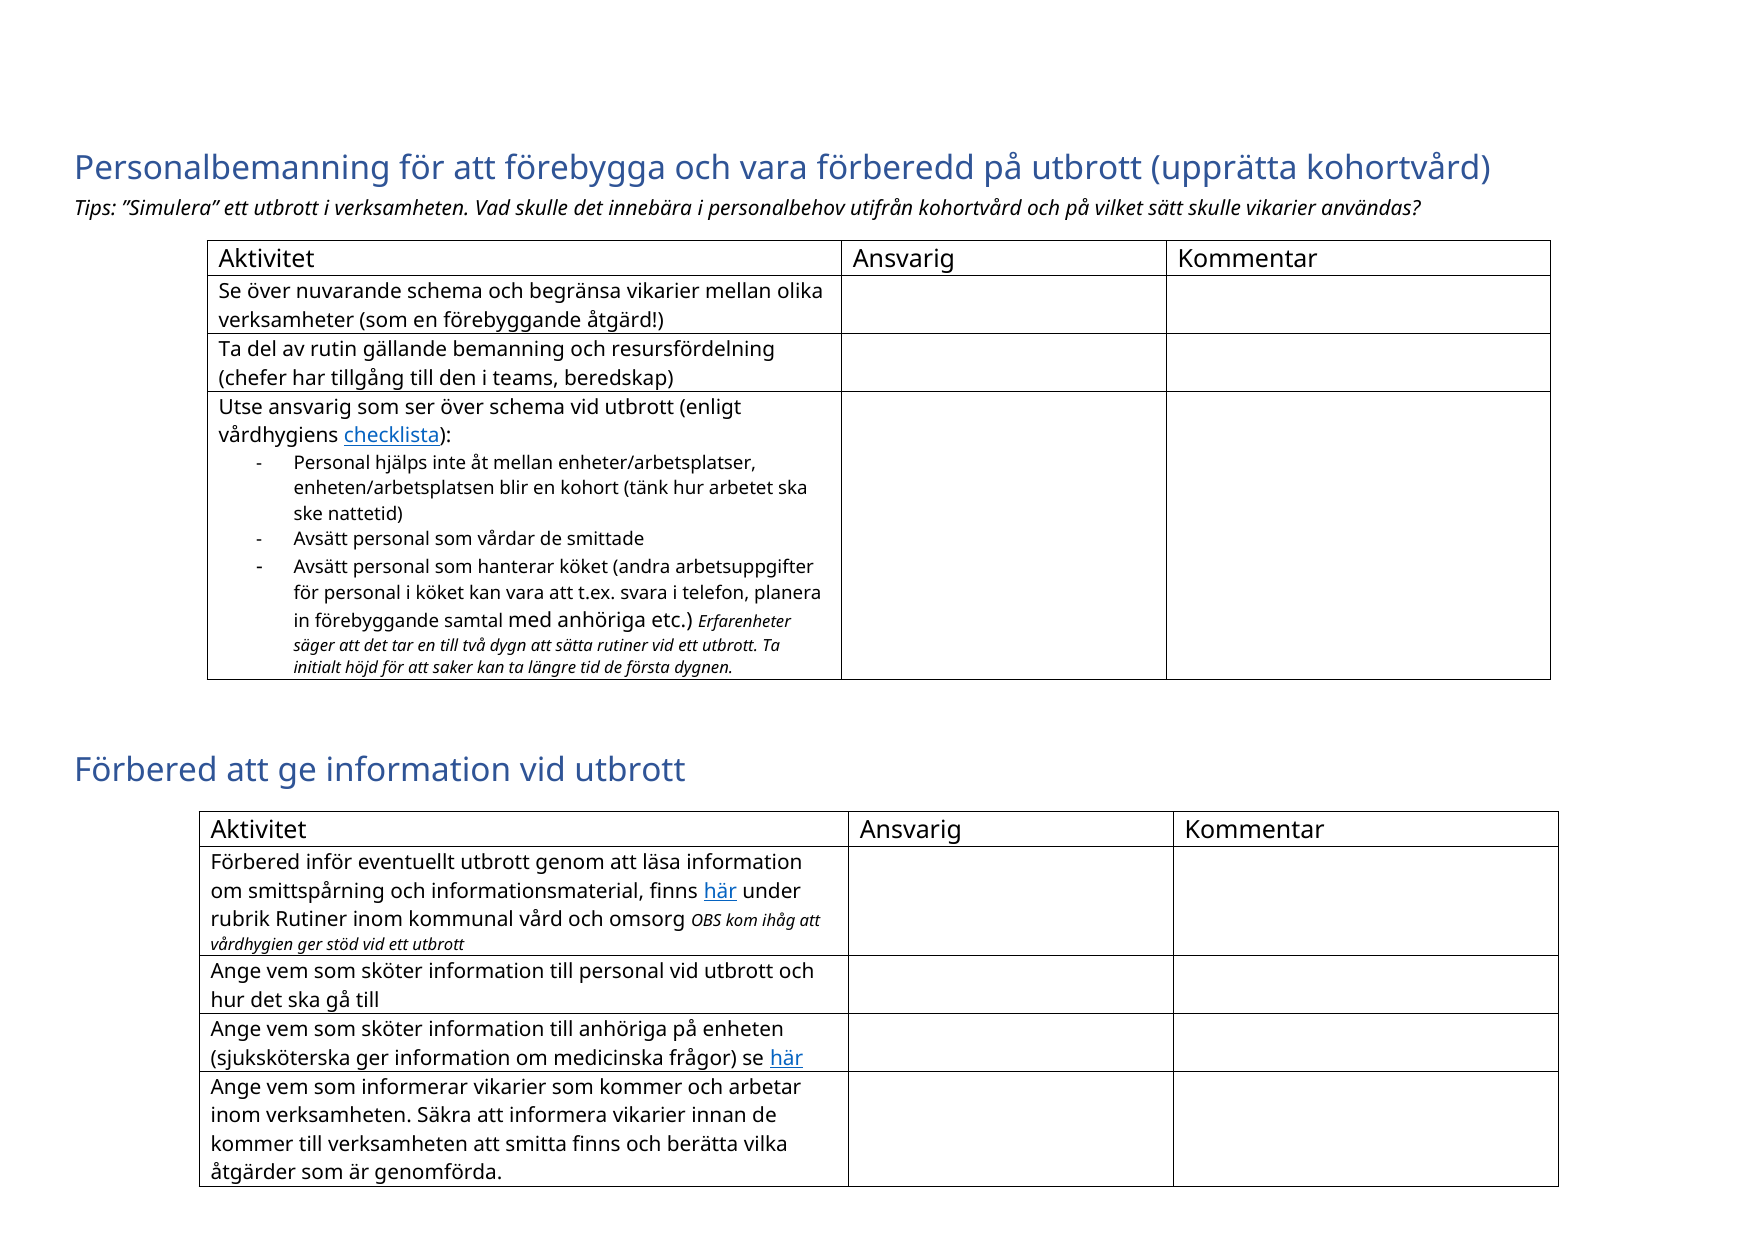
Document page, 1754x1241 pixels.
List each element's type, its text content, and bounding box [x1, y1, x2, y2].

table_cell Ange vem som informerar vikarier som kommer och arbetar inom verksamheten. Säkra att informera vikarier innan de kommer till verksamheten att smitta finns och berätta vilka åtgärder som är genomförda. [200, 1072, 848, 1186]
table_cell [842, 392, 1166, 679]
table_header Kommentar [1174, 812, 1558, 846]
table_cell [1167, 334, 1550, 391]
table_cell Ta del av rutin gällande bemanning och resursfördelning (chefer har tillgång till den i teams, beredskap) [208, 334, 841, 391]
table_cell [849, 1072, 1173, 1186]
table_header Ansvarig [849, 812, 1173, 846]
table_cell [849, 956, 1173, 1013]
table_cell [1174, 1072, 1558, 1186]
subtitle Personalbemanning för att förebygga och vara förberedd på utbrott (upprätta kohortvård) [74, 144, 1683, 189]
table_cell [849, 847, 1173, 955]
text Förbered att ge information vid utbrott [74, 746, 1683, 791]
text Tips: ”Simulera” ett utbrott i verksamheten. Vad skulle det innebära i personalbehov utifrån kohortvård och på vilket sätt skulle vikarier användas? [74, 193, 1683, 221]
table_cell [1167, 392, 1550, 679]
table_header Kommentar [1167, 241, 1550, 275]
table_cell [842, 276, 1166, 333]
table_cell [849, 1014, 1173, 1071]
table_cell [1174, 956, 1558, 1013]
table_cell Utse ansvarig som ser över schema vid utbrott (enligt vårdhygiens checklista): Personal hjälps inte åt mellan enheter/arbetsplatser, enheten/arbetsplatsen blir en kohort (tänk hur arbetet ska ske nattetid) Avsätt personal som vårdar de smittade Avsätt personal som hanterar köket (andra arbetsuppgifter för personal i köket kan vara att t.ex. svara i telefon, planera in förebyggande samtal med anhöriga etc.) Erfarenheter säger att det tar en till två dygn att sätta rutiner vid ett utbrott. Ta initialt höjd för att saker kan ta längre tid de första dygnen. [208, 392, 841, 679]
table_cell Förbered inför eventuellt utbrott genom att läsa information om smittspårning och informationsmaterial, finns här under rubrik Rutiner inom kommunal vård och omsorg OBS kom ihåg att vårdhygien ger stöd vid ett utbrott [200, 847, 848, 955]
table_cell Ange vem som sköter information till personal vid utbrott och hur det ska gå till [200, 956, 848, 1013]
table_header Aktivitet [208, 241, 841, 275]
table_cell [1174, 847, 1558, 955]
table_cell [842, 334, 1166, 391]
table_cell [1174, 1014, 1558, 1071]
table_cell [1167, 276, 1550, 333]
table_cell Ange vem som sköter information till anhöriga på enheten (sjuksköterska ger information om medicinska frågor) se här [200, 1014, 848, 1071]
table_header Ansvarig [842, 241, 1166, 275]
table_cell Se över nuvarande schema och begränsa vikarier mellan olika verksamheter (som en förebyggande åtgärd!) [208, 276, 841, 333]
table_header Aktivitet [200, 812, 848, 846]
